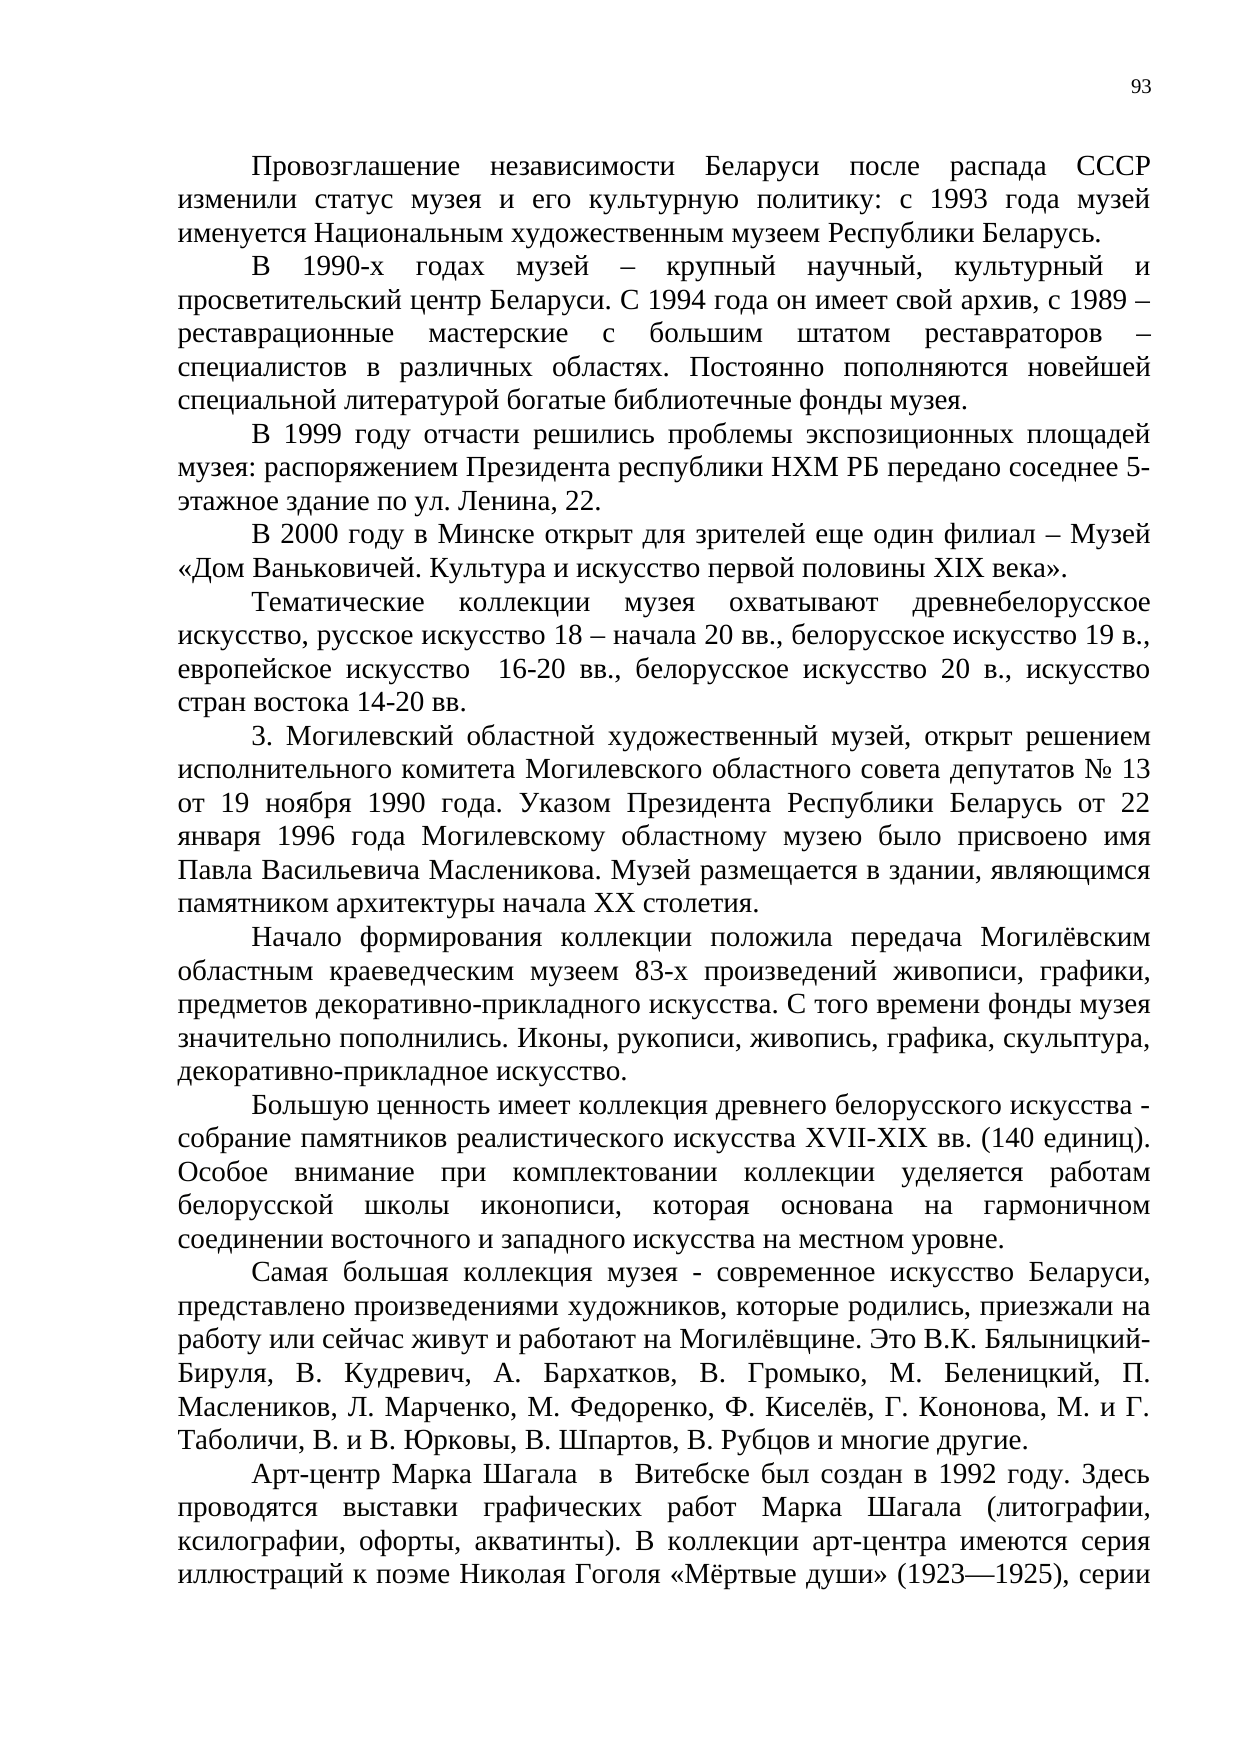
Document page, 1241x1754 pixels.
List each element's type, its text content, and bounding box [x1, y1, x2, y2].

text 3. Могилевский областной художественный музей, открыт решением исполнительного комитета Могилевского областного совета депутатов № 13 от 19 ноября 1990 года. Указом Президента Республики Беларусь от 22 января 1996 года Могилевскому областному музею было присвоено имя Павла Васильевича Масленикова. Музей размещается в здании, являющимся памятником архитектуры начала ХХ столетия. [177, 718, 1152, 919]
text В 1990-х годах музей – крупный научный, культурный и просветительский центр Беларуси. С 1994 года он имеет свой архив, с 1989 – реставрационные мастерские с большим штатом реставраторов – специалистов в различных областях. Постоянно пополняются новейшей специальной литературой богатые библиотечные фонды музея. [177, 248, 1152, 416]
text Тематические коллекции музея охватывают древнебелорусское искусство, русское искусство 18 – начала 20 вв., белорусское искусство 19 в., европейское искусство 16-20 вв., белорусское искусство 20 в., искусство стран востока 14-20 вв. [177, 584, 1152, 718]
text Большую ценность имеет коллекция древнего белорусского искусства - собрание памятников реалистического искусства XVII-XIX вв. (140 единиц). Особое внимание при комплектовании коллекции уделяется работам белорусской школы иконописи, которая основана на гармоничном соединении восточного и западного искусства на местном уровне. [177, 1087, 1152, 1254]
text Самая большая коллекция музея - современное искусство Беларуси, представлено произведениями художников, которые родились, приезжали на работу или сейчас живут и работают на Могилёвщине. Это В.К. Бялыницкий-Бируля, В. Кудревич, А. Бархатков, В. Громыко, М. Беленицкий, П. Маслеников, Л. Марченко, М. Федоренко, Ф. Киселёв, Г. Кононова, М. и Г. Таболичи, В. и В. Юрковы, В. Шпартов, В. Рубцов и многие другие. [177, 1254, 1152, 1456]
text Начало формирования коллекции положила передача Могилёвским областным краеведческим музеем 83-х произведений живописи, графики, предметов декоративно-прикладного искусства. С того времени фонды музея значительно пополнились. Иконы, рукописи, живопись, графика, скульптура, декоративно-прикладное искусство. [177, 919, 1152, 1087]
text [177, 1456, 1152, 1590]
text В 2000 году в Минске открыт для зрителей еще один филиал – Музей «Дом Ваньковичей. Культура и искусство первой половины XIX века». [177, 517, 1152, 584]
text В 1999 году отчасти решились проблемы экспозиционных площадей музея: распоряжением Президента республики НХМ РБ передано соседнее 5-этажное здание по ул. Ленина, 22. [177, 416, 1152, 517]
text Провозглашение независимости Беларуси после распада СССР изменили статус музея и его культурную политику: с 1993 года музей именуется Национальным художественным музеем Республики Беларусь. [177, 148, 1152, 248]
